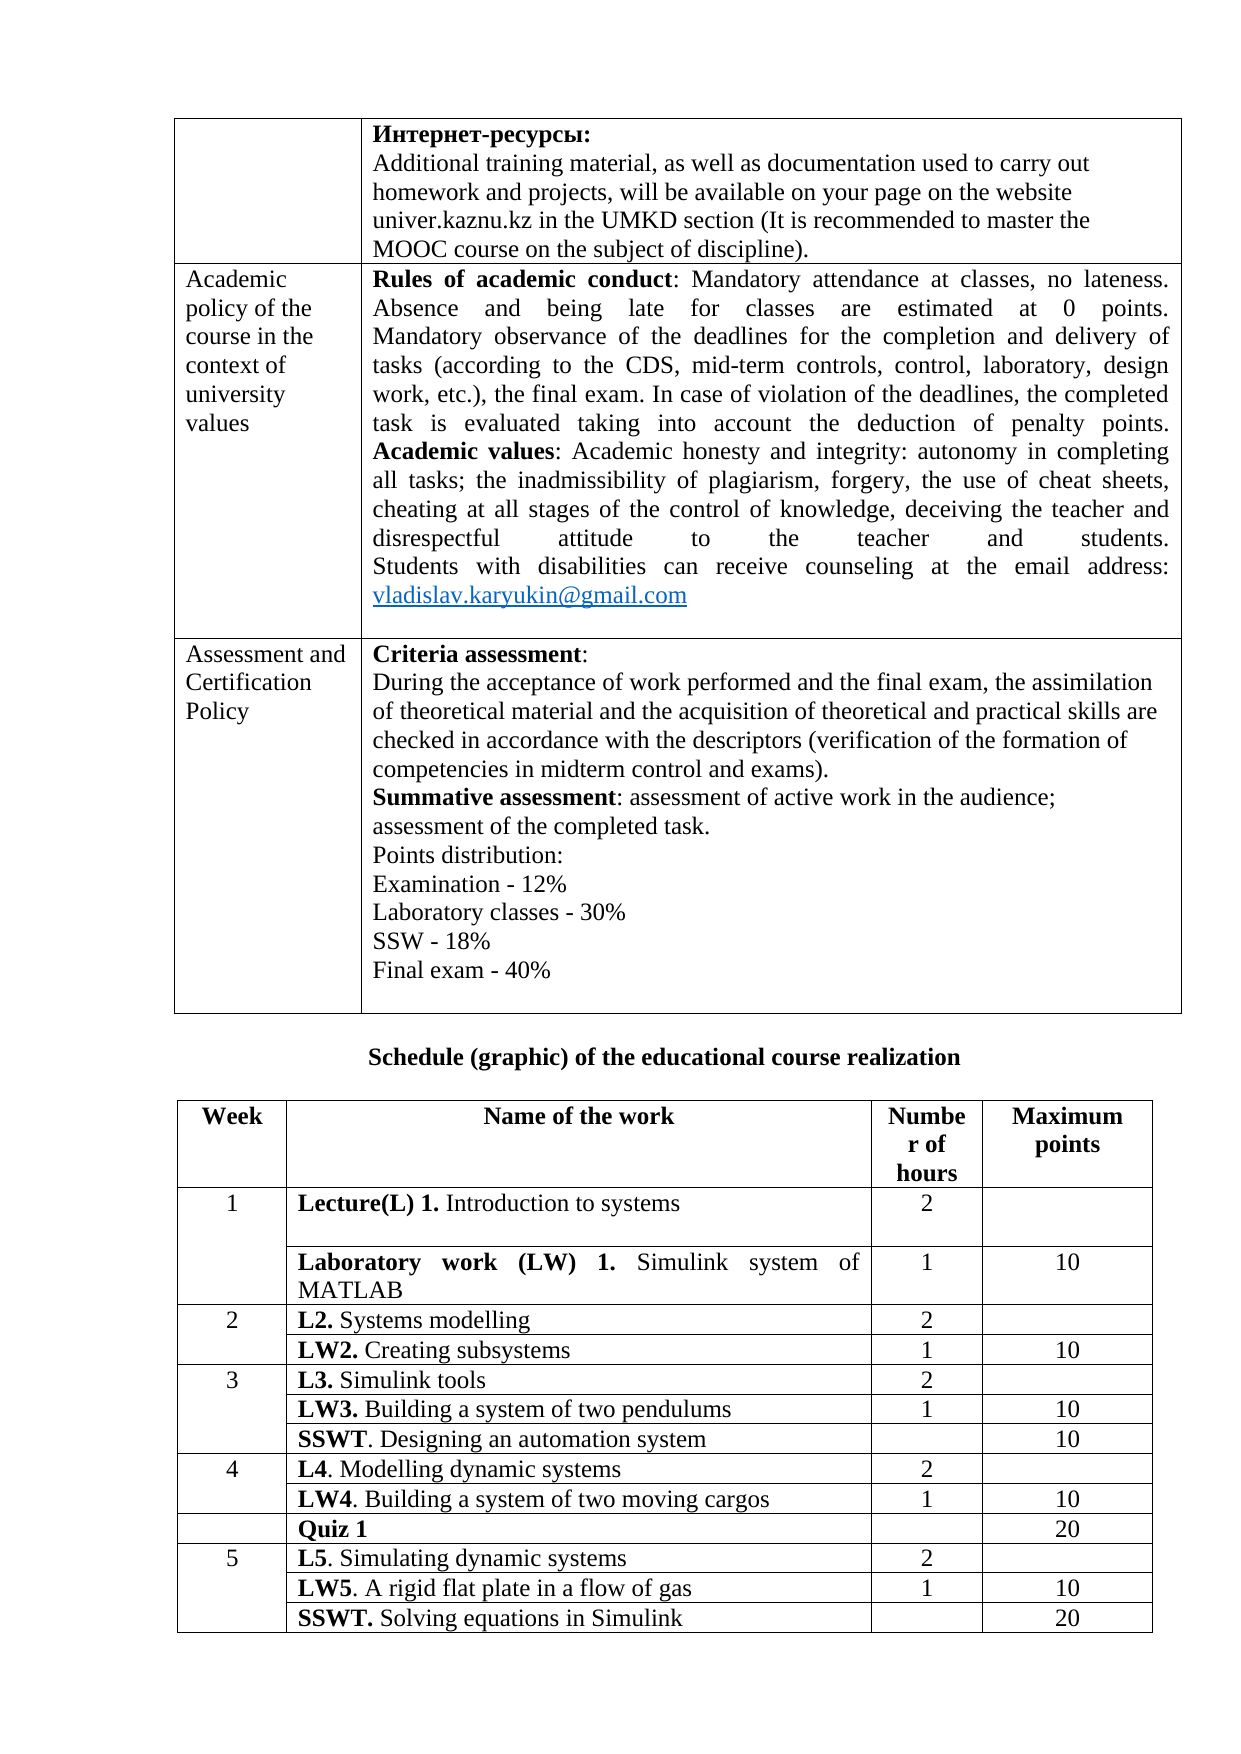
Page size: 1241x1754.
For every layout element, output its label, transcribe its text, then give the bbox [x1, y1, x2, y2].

table_cell 20 [983, 1603, 1152, 1632]
table_cell 20 [983, 1514, 1152, 1542]
table_cell 2 [872, 1305, 982, 1334]
table_cell 1 [872, 1247, 982, 1304]
table_cell 2 [872, 1365, 982, 1393]
text Schedule (graphic) of the educational course realization [177, 1042, 1152, 1071]
table_cell 10 [983, 1395, 1152, 1423]
table_cell [872, 1424, 982, 1453]
table_cell [178, 1514, 286, 1542]
table_cell [983, 1454, 1152, 1483]
table_cell 1 [872, 1484, 982, 1513]
table_cell Laboratory work (LW) 1. Simulink system of MATLAB [287, 1247, 871, 1304]
table_cell LW3. Building a system of two pendulums [287, 1395, 871, 1423]
table_cell LW2. Creating subsystems [287, 1335, 871, 1364]
table_cell 2 [872, 1454, 982, 1483]
table_cell [872, 1514, 982, 1542]
table_cell L4. Modelling dynamic systems [287, 1454, 871, 1483]
table_cell 1 [178, 1188, 286, 1304]
table_cell 1 [872, 1335, 982, 1364]
table_cell 2 [872, 1544, 982, 1572]
table_header Week [178, 1101, 286, 1187]
table_cell [983, 1365, 1152, 1393]
table_cell 3 [178, 1365, 286, 1453]
table_cell SSWT. Solving equations in Simulink [287, 1603, 871, 1632]
table_cell 1 [872, 1573, 982, 1602]
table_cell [175, 119, 361, 263]
table_cell LW5. A rigid flat plate in a flow of gas [287, 1573, 871, 1602]
table_cell L3. Simulink tools [287, 1365, 871, 1393]
table_cell L2. Systems modelling [287, 1305, 871, 1334]
table_header Number of hours [872, 1101, 982, 1187]
table_cell [872, 1603, 982, 1632]
table_cell 2 [872, 1188, 982, 1246]
table_cell 10 [983, 1335, 1152, 1364]
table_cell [362, 119, 1181, 263]
table_cell LW4. Building a system of two moving cargos [287, 1484, 871, 1513]
table_header Name of the work [287, 1101, 871, 1187]
table_cell 5 [178, 1544, 286, 1632]
table_cell 10 [983, 1424, 1152, 1453]
table_cell 1 [872, 1395, 982, 1423]
table_cell Academic policy of the course in the context of university values [175, 264, 361, 638]
table_cell Criteria assessment: During the acceptance of work performed and the final exam, the assimilation of theoretical material and the acquisition of theoretical and practical skills are checked in accordance with the descriptors (verification of the formation of competencies in midterm control and exams). Summative assessment: assessment of active work in the audience; assessment of the completed task. Points distribution: Examination - 12% Laboratory classes - 30% SSW - 18% Final exam - 40% [362, 639, 1181, 1012]
table_cell 10 [983, 1484, 1152, 1513]
table_cell L5. Simulating dynamic systems [287, 1544, 871, 1572]
table_cell Lecture(L) 1. Introduction to systems [287, 1188, 871, 1246]
table_header Maximum points [983, 1101, 1152, 1187]
table_cell 10 [983, 1573, 1152, 1602]
table_cell Assessment and Certification Policy [175, 639, 361, 1012]
table_cell 2 [178, 1305, 286, 1364]
table_cell SSWT. Designing an automation system [287, 1424, 871, 1453]
table_cell Quiz 1 [287, 1514, 871, 1542]
table_cell 10 [983, 1247, 1152, 1304]
table_cell Rules of academic conduct: Mandatory attendance at classes, no lateness. Absence and being late for classes are estimated at 0 points. Mandatory observance of the deadlines for the completion and delivery of tasks (according to the CDS, mid-term controls, control, laboratory, design work, etc.), the final exam. In case of violation of the deadlines, the completed task is evaluated taking into account the deduction of penalty points. Academic values: Academic honesty and integrity: autonomy in completing all tasks; the inadmissibility of plagiarism, forgery, the use of cheat sheets, cheating at all stages of the control of knowledge, deceiving the teacher and disrespectful attitude to the teacher and students. Students with disabilities can receive counseling at the email address: vladislav.karyukin@gmail.com [362, 264, 1181, 638]
table_cell [983, 1305, 1152, 1334]
table_cell [983, 1544, 1152, 1572]
table_cell [983, 1188, 1152, 1246]
table_cell 4 [178, 1454, 286, 1513]
